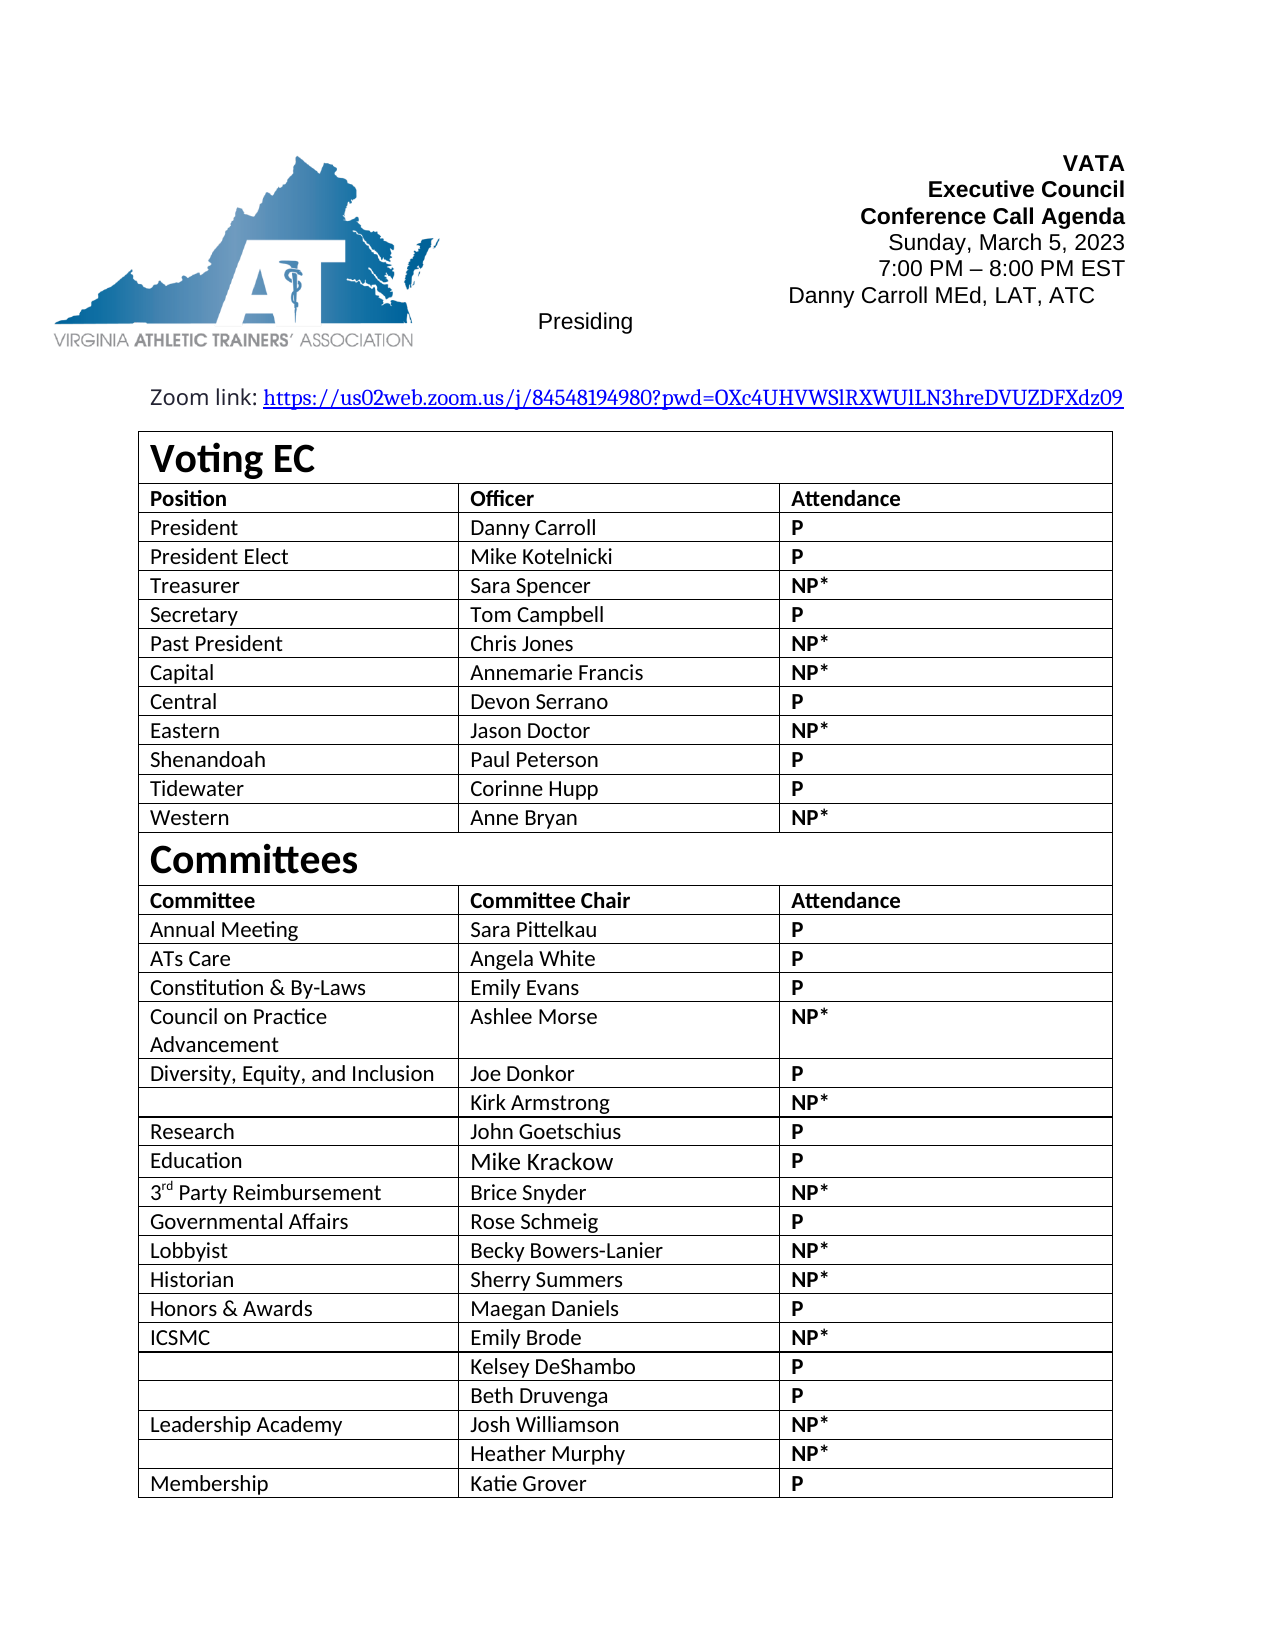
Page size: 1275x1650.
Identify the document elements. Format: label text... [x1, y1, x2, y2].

table_cell P [780, 687, 1112, 715]
table_cell NP* [780, 1440, 1112, 1468]
table_cell Lobbyist [139, 1236, 458, 1264]
table_cell NP* [780, 1178, 1112, 1206]
table_cell Eastern [139, 716, 458, 744]
table_cell Tidewater [139, 775, 458, 802]
table_cell Maegan Daniels [459, 1294, 779, 1322]
table_cell Angela White [459, 944, 779, 972]
table_cell Central [139, 687, 458, 715]
table_cell P [780, 775, 1112, 802]
table_cell Diversity, Equity, and Inclusion [139, 1059, 458, 1087]
table_cell P [780, 1353, 1112, 1380]
table_cell Past President [139, 629, 458, 657]
table_cell P [780, 1381, 1112, 1409]
table_cell Tom Campbell [459, 600, 779, 628]
table_cell Danny Carroll [459, 513, 779, 541]
table_cell P [780, 1146, 1112, 1177]
table_cell NP* [780, 1236, 1112, 1264]
table_cell Committee [139, 886, 458, 914]
table_cell 3rd Party Reimbursement [139, 1178, 458, 1206]
table_cell Chris Jones [459, 629, 779, 657]
table_cell Research [139, 1118, 458, 1145]
table_cell Officer [459, 484, 779, 512]
table_cell Emily Evans [459, 973, 779, 1001]
table_cell Annemarie Francis [459, 658, 779, 686]
table_cell Council on Practice Advancement [139, 1002, 458, 1058]
table_cell P [780, 915, 1112, 943]
table_cell NP* [780, 658, 1112, 686]
table_cell Secretary [139, 600, 458, 628]
table_cell Emily Brode [459, 1323, 779, 1351]
table_cell John Goetschius [459, 1118, 779, 1145]
table_cell P [780, 513, 1112, 541]
table_cell NP* [780, 1002, 1112, 1058]
table_cell NP* [780, 571, 1112, 599]
table_cell Sara Pittelkau [459, 915, 779, 943]
table_cell [139, 1353, 458, 1380]
table_cell P [780, 1294, 1112, 1322]
table_cell Attendance [780, 886, 1112, 914]
table_cell President Elect [139, 542, 458, 570]
table_cell P [780, 973, 1112, 1001]
table_cell NP* [780, 629, 1112, 657]
table_cell Committees [139, 833, 1112, 885]
table_cell Mike Krackow [459, 1146, 779, 1177]
table_cell NP* [780, 716, 1112, 744]
table_cell President [139, 513, 458, 541]
table_cell P [780, 1207, 1112, 1235]
table_cell P [780, 745, 1112, 773]
table_cell Constitution & By-Laws [139, 973, 458, 1001]
text Sunday, March 5, 2023 [444, 229, 1125, 255]
table_cell P [780, 1469, 1112, 1497]
table_cell Treasurer [139, 571, 458, 599]
table_cell Katie Grover [459, 1469, 779, 1497]
table_cell P [780, 1059, 1112, 1087]
table_cell NP* [780, 1088, 1112, 1116]
table_cell Annual Meeting [139, 915, 458, 943]
table_cell NP* [780, 1411, 1112, 1438]
table_cell Western [139, 804, 458, 832]
table_cell NP* [780, 1265, 1112, 1293]
text Conference Call Agenda [444, 203, 1125, 229]
table_cell Membership [139, 1469, 458, 1497]
picture [49, 150, 444, 353]
table_cell Governmental Affairs [139, 1207, 458, 1235]
text Zoom link: https://us02web.zoom.us/j/84548194980?pwd=OXc4UHVWSlRXWUlLN3hreDVUZDFXdz09 [257, 382, 1125, 412]
table_cell P [780, 944, 1112, 972]
table_cell Paul Peterson [459, 745, 779, 773]
table_cell Position [139, 484, 458, 512]
table_cell Leadership Academy [139, 1411, 458, 1438]
table_cell Kirk Armstrong [459, 1088, 779, 1116]
text Executive Council [444, 176, 1125, 203]
table_cell Honors & Awards [139, 1294, 458, 1322]
table_cell Sherry Summers [459, 1265, 779, 1293]
table_cell Committee Chair [459, 886, 779, 914]
table_cell Shenandoah [139, 745, 458, 773]
table_cell Education [139, 1146, 458, 1177]
table_cell Rose Schmeig [459, 1207, 779, 1235]
text 7:00 PM – 8:00 PM EST [444, 255, 1125, 282]
table_cell Historian [139, 1265, 458, 1293]
table_cell ATs Care [139, 944, 458, 972]
table_cell Mike Kotelnicki [459, 542, 779, 570]
table_cell Kelsey DeShambo [459, 1353, 779, 1380]
table_cell Sara Spencer [459, 571, 779, 599]
table_cell Corinne Hupp [459, 775, 779, 802]
table_cell Joe Donkor [459, 1059, 779, 1087]
table_cell [139, 1088, 458, 1116]
table_cell Devon Serrano [459, 687, 779, 715]
table_cell Capital [139, 658, 458, 686]
table_cell P [780, 542, 1112, 570]
table_cell NP* [780, 804, 1112, 832]
table_header Voting EC [139, 432, 1112, 483]
table_cell Josh Williamson [459, 1411, 779, 1438]
table_cell Attendance [780, 484, 1112, 512]
table_cell Becky Bowers-Lanier [459, 1236, 779, 1264]
table_cell Beth Druvenga [459, 1381, 779, 1409]
table_cell NP* [780, 1323, 1112, 1351]
table_cell P [780, 600, 1112, 628]
table_cell ICSMC [139, 1323, 458, 1351]
table_cell Anne Bryan [459, 804, 779, 832]
table_cell Jason Doctor [459, 716, 779, 744]
table_cell P [780, 1118, 1112, 1145]
table_cell Brice Snyder [459, 1178, 779, 1206]
table_cell [139, 1440, 458, 1468]
table_cell [139, 1381, 458, 1409]
table_cell Ashlee Morse [459, 1002, 779, 1058]
table_cell Heather Murphy [459, 1440, 779, 1468]
text Danny Carroll MEd, LAT, ATC Presiding [444, 282, 1125, 334]
text VATA [444, 150, 1125, 176]
